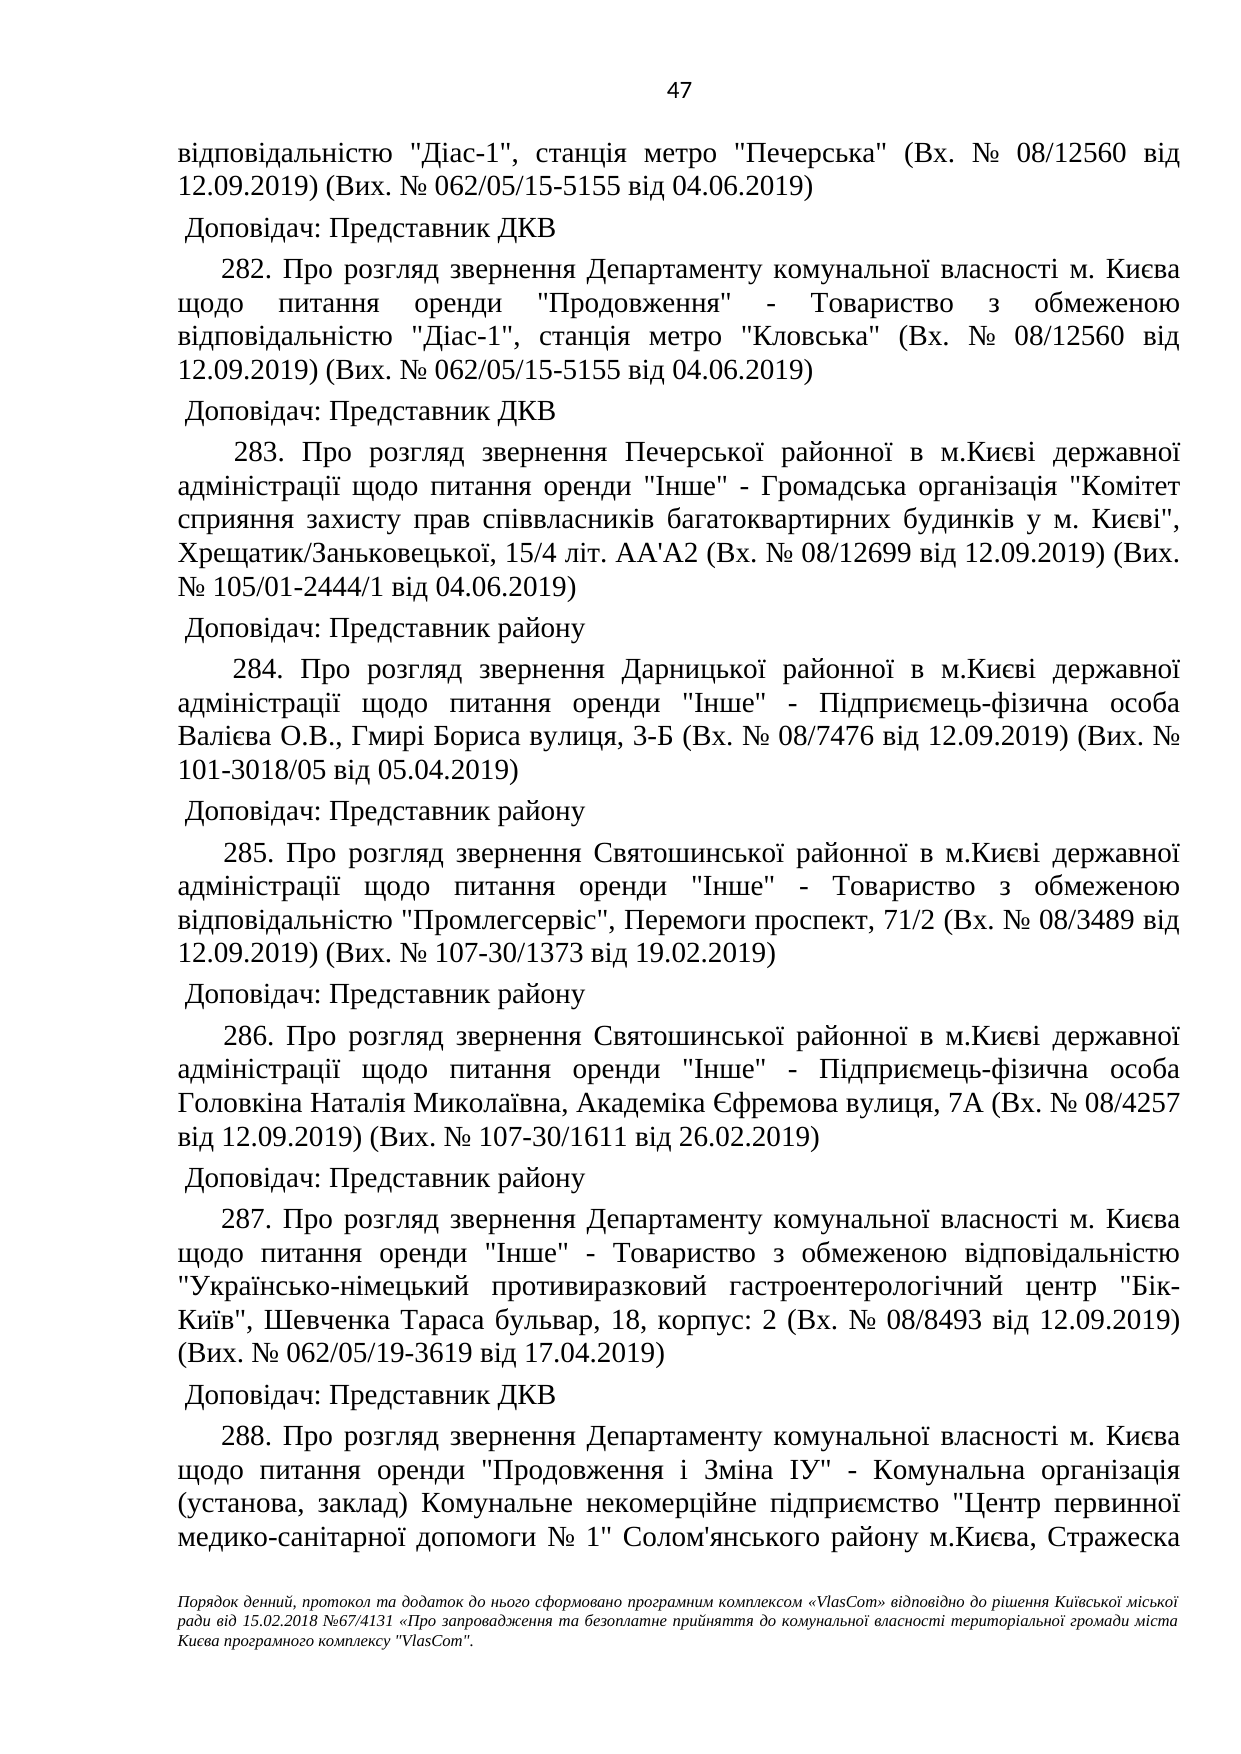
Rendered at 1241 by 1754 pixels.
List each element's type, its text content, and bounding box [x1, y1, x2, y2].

text Доповідач: Представник району [177, 793, 1181, 827]
text 283. Про розгляд звернення Печерської районної в м.Києві державної адміністрації щодо питання оренди "Інше" - Громадська організація "Комітет сприяння захисту прав співвласників багатоквартирних будинків у м. Києві", Хрещатик/Заньковецької, 15/4 літ. АА'А2 (Вх. № 08/12699 від 12.09.2019) (Вих. № 105/01-2444/1 від 04.06.2019) [177, 434, 1181, 602]
text 284. Про розгляд звернення Дарницької районної в м.Києві державної адміністрації щодо питання оренди "Інше" - Підприємець-фізична особа Валієва О.В., Гмирі Бориса вулиця, 3-Б (Вх. № 08/7476 від 12.09.2019) (Вих. № 101-3018/05 від 05.04.2019) [177, 651, 1181, 786]
text Доповідач: Представник району [177, 610, 1181, 643]
text Доповідач: Представник ДКВ [177, 393, 1181, 427]
text 287. Про розгляд звернення Департаменту комунальної власності м. Києва щодо питання оренди "Інше" - Товариство з обмеженою відповідальністю "Українсько-німецький противиразковий гастроентерологічний центр "Бік-Київ", Шевченка Тараса бульвар, 18, корпус: 2 (Вх. № 08/8493 від 12.09.2019) (Вих. № 062/05/19-3619 від 17.04.2019) [177, 1201, 1181, 1369]
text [177, 1418, 1181, 1552]
text Доповідач: Представник ДКВ [177, 210, 1181, 243]
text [177, 135, 1181, 202]
text Доповідач: Представник району [177, 977, 1181, 1010]
text Доповідач: Представник району [177, 1160, 1181, 1193]
text 285. Про розгляд звернення Святошинської районної в м.Києві державної адміністрації щодо питання оренди "Інше" - Товариство з обмеженою відповідальністю "Промлегсервіс", Перемоги проспект, 71/2 (Вх. № 08/3489 від 12.09.2019) (Вих. № 107-30/1373 від 19.02.2019) [177, 835, 1181, 969]
text 286. Про розгляд звернення Святошинської районної в м.Києві державної адміністрації щодо питання оренди "Інше" - Підприємець-фізична особа Головкіна Наталія Миколаївна, Академіка Єфремова вулиця, 7А (Вх. № 08/4257 від 12.09.2019) (Вих. № 107-30/1611 від 26.02.2019) [177, 1018, 1181, 1152]
text Доповідач: Представник ДКВ [177, 1377, 1181, 1410]
text 282. Про розгляд звернення Департаменту комунальної власності м. Києва щодо питання оренди "Продовження" - Товариство з обмеженою відповідальністю "Діас-1", станція метро "Кловська" (Вх. № 08/12560 від 12.09.2019) (Вих. № 062/05/15-5155 від 04.06.2019) [177, 251, 1181, 385]
